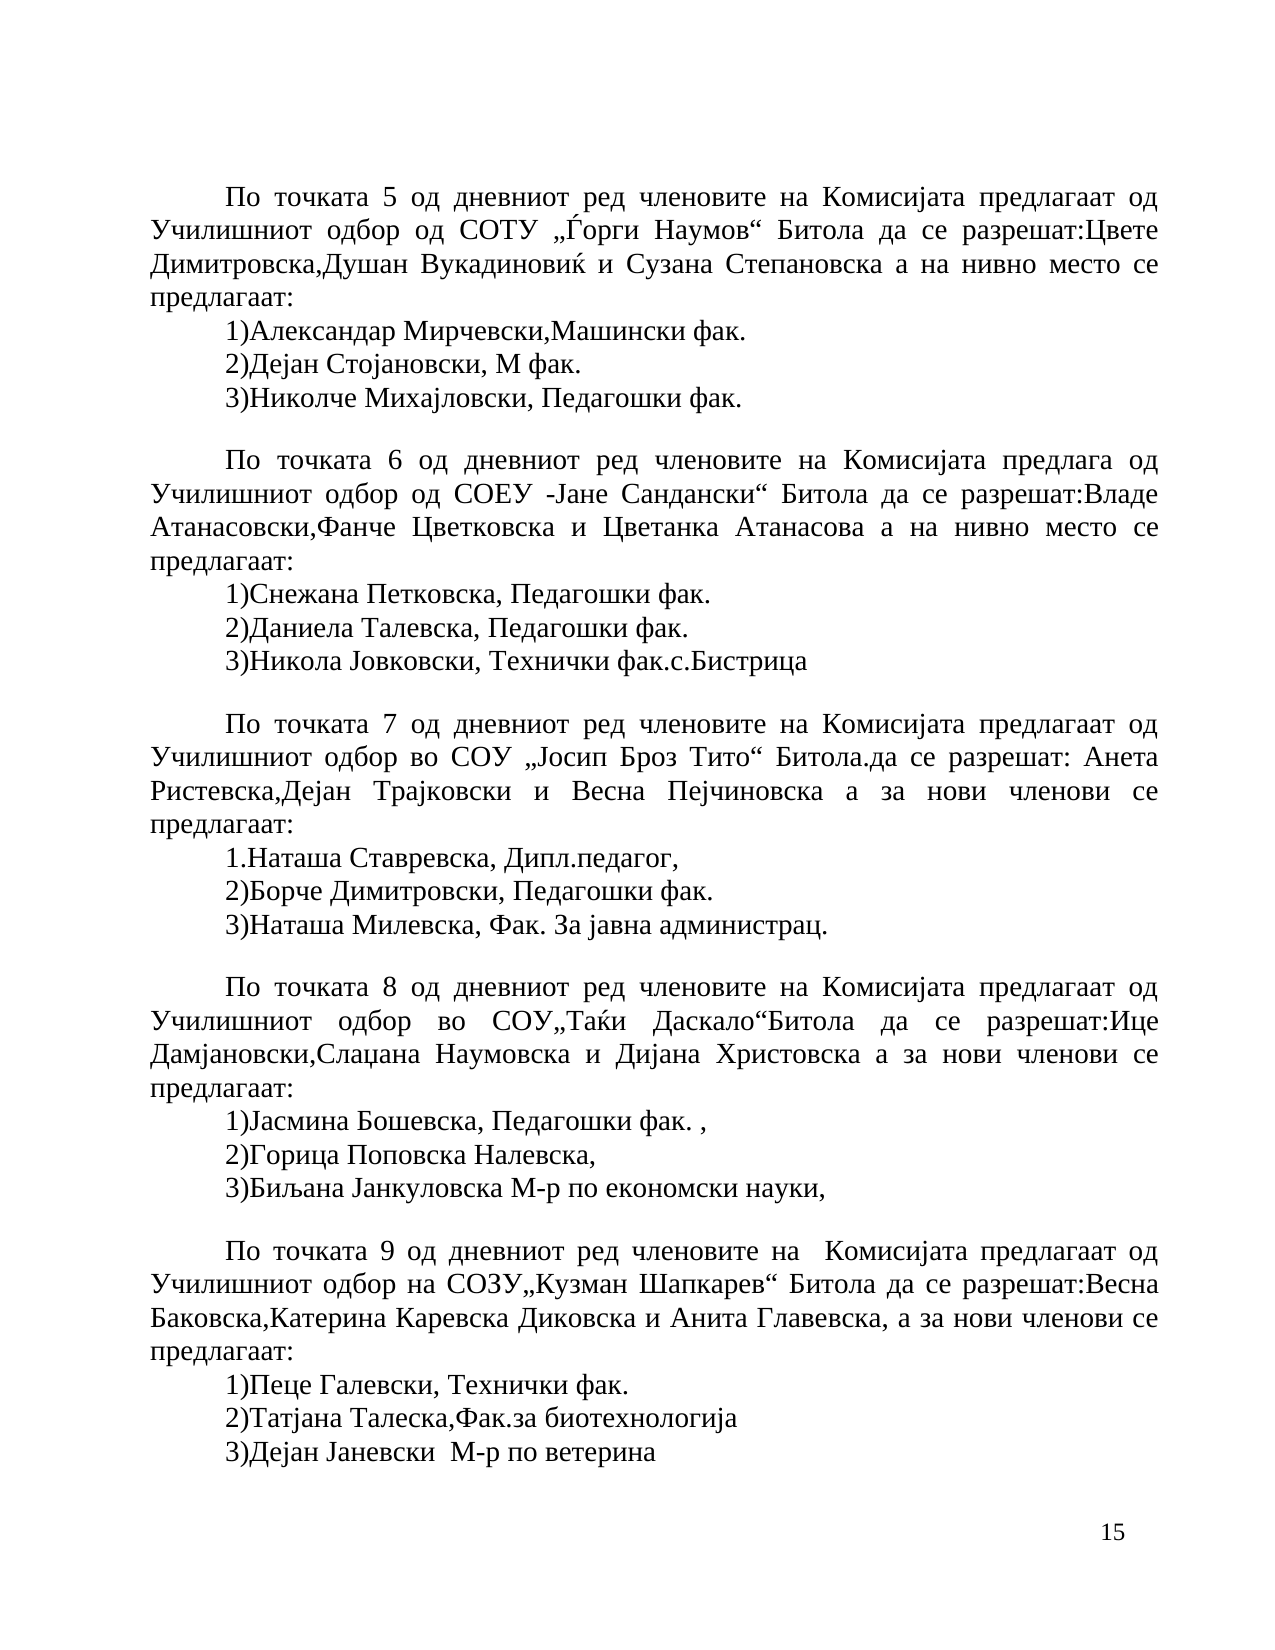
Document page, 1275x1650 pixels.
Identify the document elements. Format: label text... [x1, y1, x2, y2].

text 1)Снежана Петковска, Педагошки фак. [150, 576, 1160, 610]
text 1)Пеце Галевски, Технички фак. [150, 1367, 1160, 1401]
text По точката 8 од дневниот ред членовите на Комисијата предлагаат од Училишниот одбор во СОУ„Таќи Даскало“Битола да се разрешат:Ице Дамјановски,Слаџана Наумовска и Дијана Христовска а за нови членови се предлагаат: [150, 969, 1160, 1103]
text 2)Даниела Талевска, Педагошки фак. [150, 610, 1160, 643]
text 3)Никола Јовковски, Технички фак.с.Бистрица [150, 643, 1160, 677]
text 3)Биљана Јанкуловска М-р по економски науки, [150, 1171, 1160, 1204]
text 1)Јасмина Бошевска, Педагошки фак. , [150, 1103, 1160, 1137]
text 3)Наташа Милевска, Фак. За јавна администрац. [150, 907, 1160, 941]
text 1.Наташа Ставревска, Дипл.педагог, [150, 840, 1160, 873]
text 2)Дејан Стојановски, М фак. [150, 346, 1160, 380]
text 2)Горица Поповска Налевска, [150, 1137, 1160, 1171]
text 3)Дејан Јаневски М-р по ветерина [150, 1434, 1160, 1468]
text 1)Александар Мирчевски,Машински фак. [150, 313, 1160, 346]
text По точката 6 од дневниот ред членовите на Комисијата предлага од Училишниот одбор од СОЕУ -Јане Сандански“ Битола да се разрешат:Владе Атанасовски,Фанче Цветковска и Цветанка Атанасова а на нивно место се предлагаат: [150, 442, 1160, 576]
text По точката 7 од дневниот ред членовите на Комисијата предлагаат од Училишниот одбор во СОУ „Јосип Броз Тито“ Битола.да се разрешат: Анета Ристевска,Дејан Трајковски и Весна Пејчиновска а за нови членови се предлагаат: [150, 706, 1160, 840]
text 2)Татјана Талеска,Фак.за биотехнологија [150, 1401, 1160, 1434]
text 2)Борче Димитровски, Педагошки фак. [150, 873, 1160, 907]
text По точката 9 од дневниот ред членовите на Комисијата предлагаат од Училишниот одбор на СОЗУ„Кузман Шапкарев“ Битола да се разрешат:Весна Баковска,Катерина Каревска Диковска и Анита Главевска, а за нови членови се предлагаат: [150, 1233, 1160, 1367]
text 3)Николче Михајловски, Педагошки фак. [150, 380, 1160, 413]
text По точката 5 од дневниот ред членовите на Комисијата предлагаат од Училишниот одбор од СОТУ „Ѓорги Наумов“ Битола да се разрешат:Цвете Димитровска,Душан Вукадиновиќ и Сузана Степановска а на нивно место се предлагаат: [150, 179, 1160, 313]
